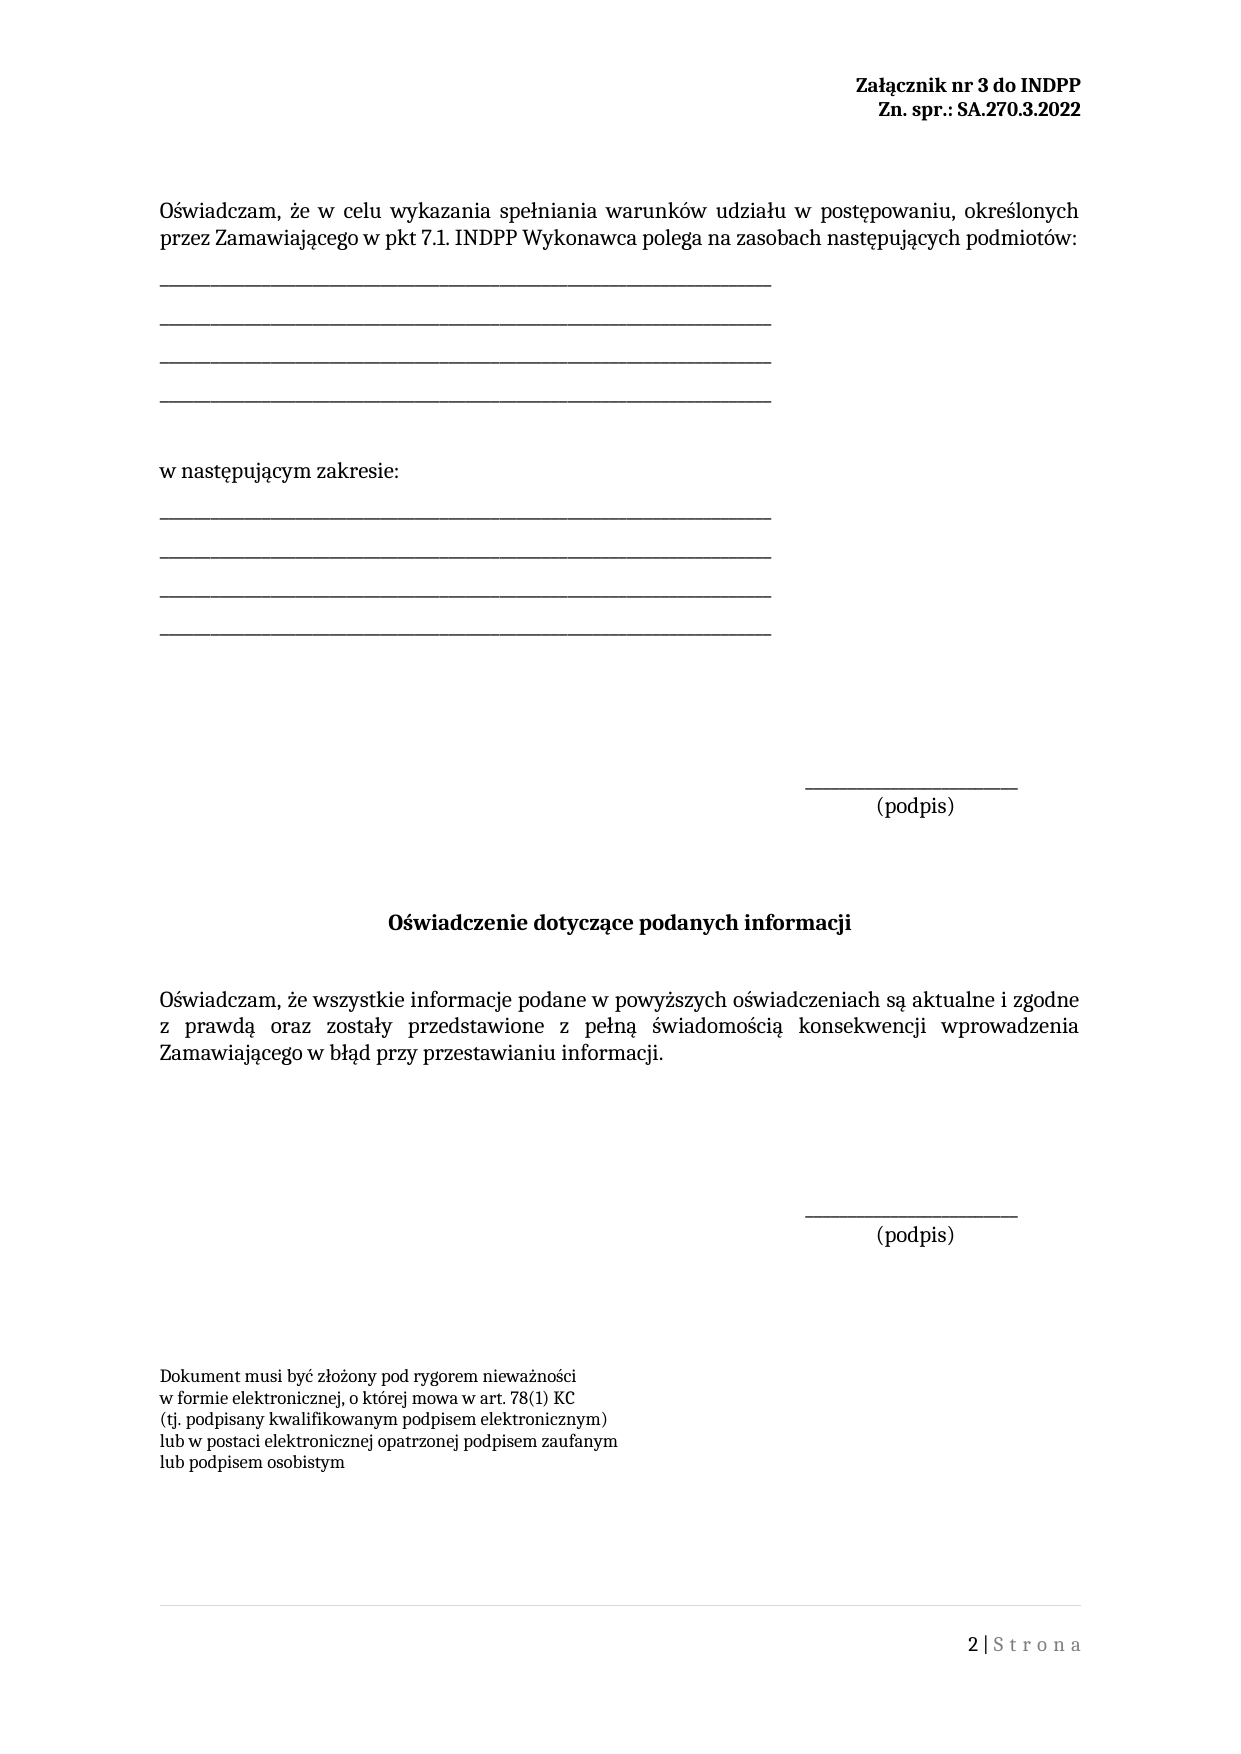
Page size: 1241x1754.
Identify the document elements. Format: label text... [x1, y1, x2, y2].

text Oświadczenie dotyczące podanych informacji [159, 909, 1081, 936]
text lub podpisem osobistym [159, 1452, 1081, 1473]
text _________________________ (podpis) [750, 766, 1081, 819]
text Oświadczam, że wszystkie informacje podane w powyższych oświadczeniach są aktualne i zgodne z prawdą oraz zostały przedstawione z pełną świadomością konsekwencji wprowadzenia Zamawiającego w błąd przy przestawianiu informacji. [159, 987, 1081, 1066]
text ________________________________________________________________________ [159, 263, 1081, 290]
text ________________________________________________________________________ [159, 613, 1081, 639]
text Dokument musi być złożony pod rygorem nieważności [159, 1366, 1081, 1387]
text ________________________________________________________________________ [159, 302, 1081, 329]
text w następującym zakresie: [159, 458, 1081, 484]
text Oświadczam, że w celu wykazania spełniania warunków udziału w postępowaniu, określonych przez Zamawiającego w pkt 7.1. INDPP Wykonawca polega na zasobach następujących podmiotów: [159, 198, 1081, 251]
text ________________________________________________________________________ [159, 497, 1081, 523]
text ________________________________________________________________________ [159, 341, 1081, 368]
text ________________________________________________________________________ [159, 380, 1081, 406]
text ________________________________________________________________________ [159, 536, 1081, 562]
text (tj. podpisany kwalifikowanym podpisem elektronicznym) [159, 1409, 1081, 1430]
text lub w postaci elektronicznej opatrzonej podpisem zaufanym [159, 1430, 1081, 1452]
text ________________________________________________________________________ [159, 574, 1081, 601]
text w formie elektronicznej, o której mowa w art. 78(1) KC [159, 1387, 1081, 1409]
text _________________________ (podpis) [750, 1195, 1081, 1248]
